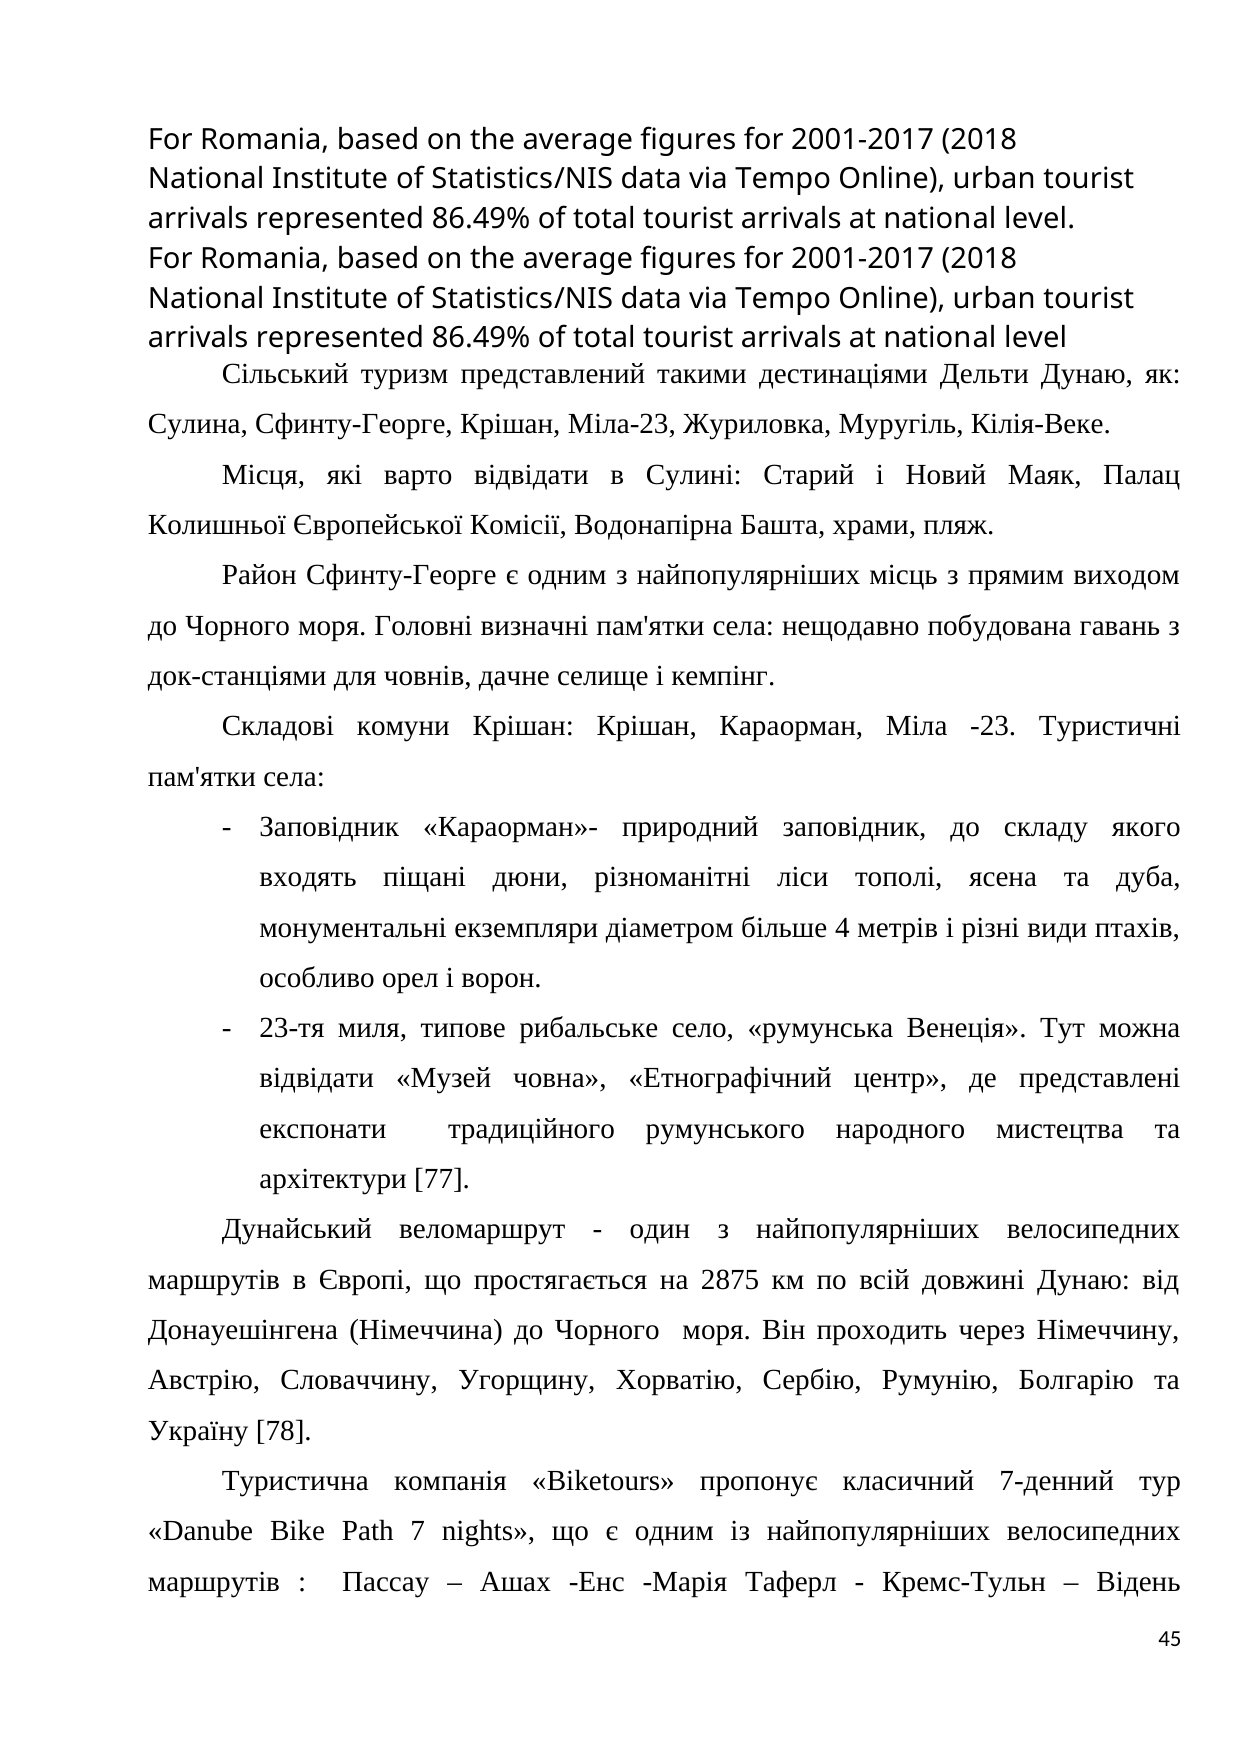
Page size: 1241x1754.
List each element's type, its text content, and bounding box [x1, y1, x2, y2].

list 23-тя миля, типове рибальське село, «румунська Венеція». Тут можна відвідати «Музей човна», «Етнографічний центр», де представлені експонати традиційного румунського народного мистецтва та архітектури [77]. [222, 1010, 1181, 1195]
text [148, 1463, 1181, 1597]
text National Institute of Statistics/NIS data via Tempo Online), urban tourist [148, 277, 1181, 317]
text Район Сфинту-Георге є одним з найпопулярніших місць з прямим виходом до Чорного моря. Головні визначні пам'ятки села: нещодавно побудована гавань з док-станціями для човнів, дачне селище і кемпінг. [148, 557, 1181, 692]
text Складові комуни Крішан: Крішан, Караорман, Міла -23. Туристичні пам'ятки села: [148, 708, 1181, 792]
text For Romania, based on the average figures for 2001-2017 (2018 [148, 237, 1181, 277]
text Дунайський веломаршрут - один з найпопулярніших велосипедних маршрутів в Європі, що простягається на 2875 км по всій довжині Дунаю: від Донауешінгена (Німеччина) до Чорного моря. Він проходить через Німеччину, Австрію, Словаччину, Угорщину, Хорватію, Сербію, Румунію, Болгарію та Україну [78]. [148, 1212, 1181, 1446]
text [148, 158, 1181, 197]
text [148, 118, 1181, 158]
text arrivals represented 86.49% of total tourist arrivals at national level [148, 317, 1181, 356]
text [148, 197, 1181, 237]
text Місця, які варто відвідати в Сулині: Старий і Новий Маяк, Палац Колишньої Європейської Комісії, Водонапірна Башта, храми, пляж. [148, 457, 1181, 541]
list Заповідник «Караорман»- природний заповідник, до складу якого входять піщані дюни, різноманітні ліси тополі, ясена та дуба, монументальні екземпляри діаметром більше 4 метрів і різні види птахів, особливо орел і ворон. [222, 809, 1181, 993]
text Сільський туризм представлений такими дестинаціями Дельти Дунаю, як: Сулина, Сфинту-Георге, Крішан, Міла-23, Журиловка, Муругіль, Кілія-Веке. [148, 356, 1181, 440]
